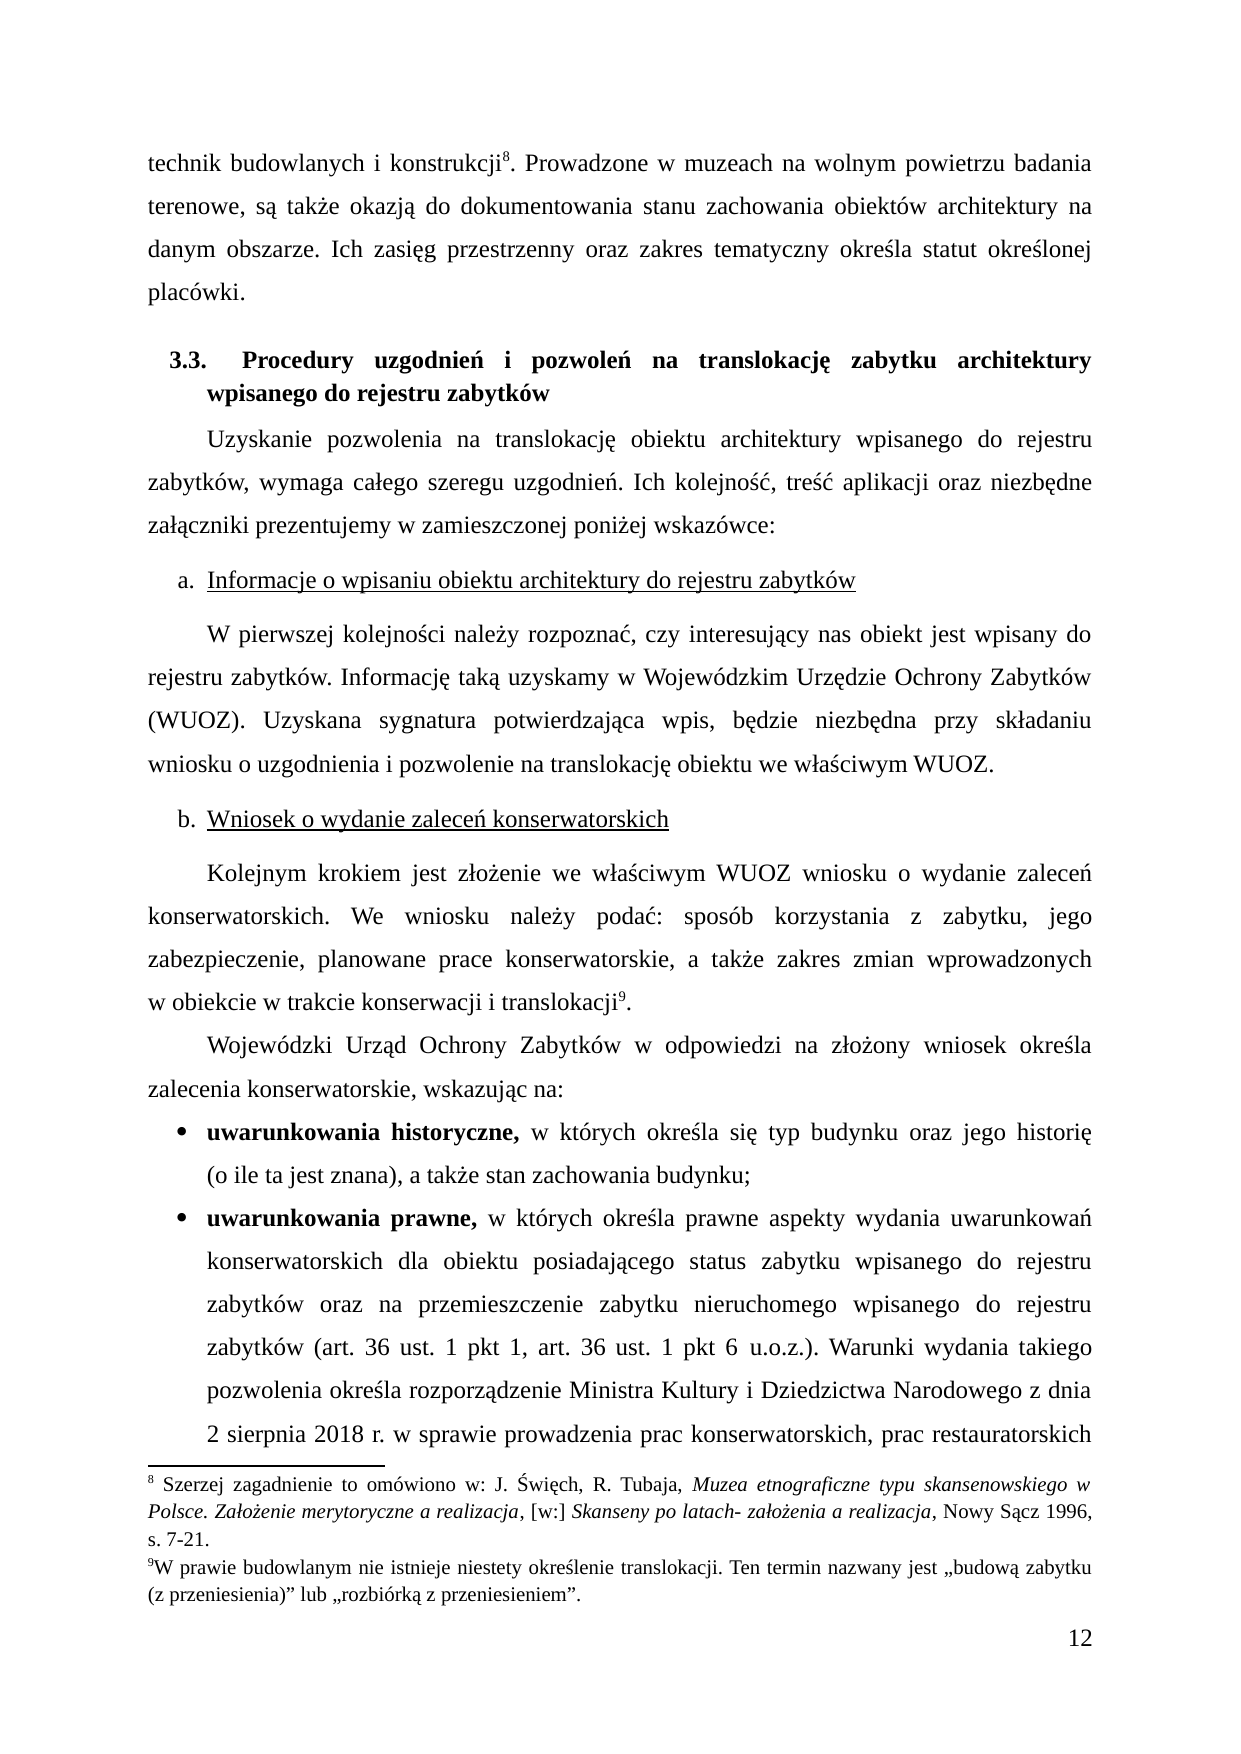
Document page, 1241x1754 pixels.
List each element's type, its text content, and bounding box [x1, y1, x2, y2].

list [177, 1203, 1093, 1447]
subtitle Procedury uzgodnień i pozwoleń na translokację zabytku architektury wpisanego do rejestru zabytków [169, 345, 1093, 407]
list Informacje o wpisaniu obiektu architektury do rejestru zabytków [177, 566, 1093, 594]
list Wniosek o wydanie zaleceń konserwatorskich [177, 804, 1093, 833]
text Kolejnym krokiem jest złożenie we właściwym WUOZ wniosku o wydanie zaleceń konserwatorskich. We wniosku należy podać: sposób korzystania z zabytku, jego zabezpieczenie, planowane prace konserwatorskie, a także zakres zmian wprowadzonych w obiekcie w trakcie konserwacji i translokacji. [148, 858, 1093, 1016]
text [148, 148, 1093, 306]
list uwarunkowania historyczne, w których określa się typ budynku oraz jego historię (o ile ta jest znana), a także stan zachowania budynku; [177, 1117, 1093, 1189]
text Uzyskanie pozwolenia na translokację obiektu architektury wpisanego do rejestru zabytków, wymaga całego szeregu uzgodnień. Ich kolejność, treść aplikacji oraz niezbędne załączniki prezentujemy w zamieszczonej poniżej wskazówce: [148, 424, 1093, 539]
text Wojewódzki Urząd Ochrony Zabytków w odpowiedzi na złożony wniosek określa zalecenia konserwatorskie, wskazując na: [148, 1031, 1093, 1102]
text W pierwszej kolejności należy rozpoznać, czy interesujący nas obiekt jest wpisany do rejestru zabytków. Informację taką uzyskamy w Wojewódzkim Urzędzie Ochrony Zabytków (WUOZ). Uzyskana sygnatura potwierdzająca wpis, będzie niezbędna przy składaniu wniosku o uzgodnienia i pozwolenie na translokację obiektu we właściwym WUOZ. [148, 619, 1093, 777]
